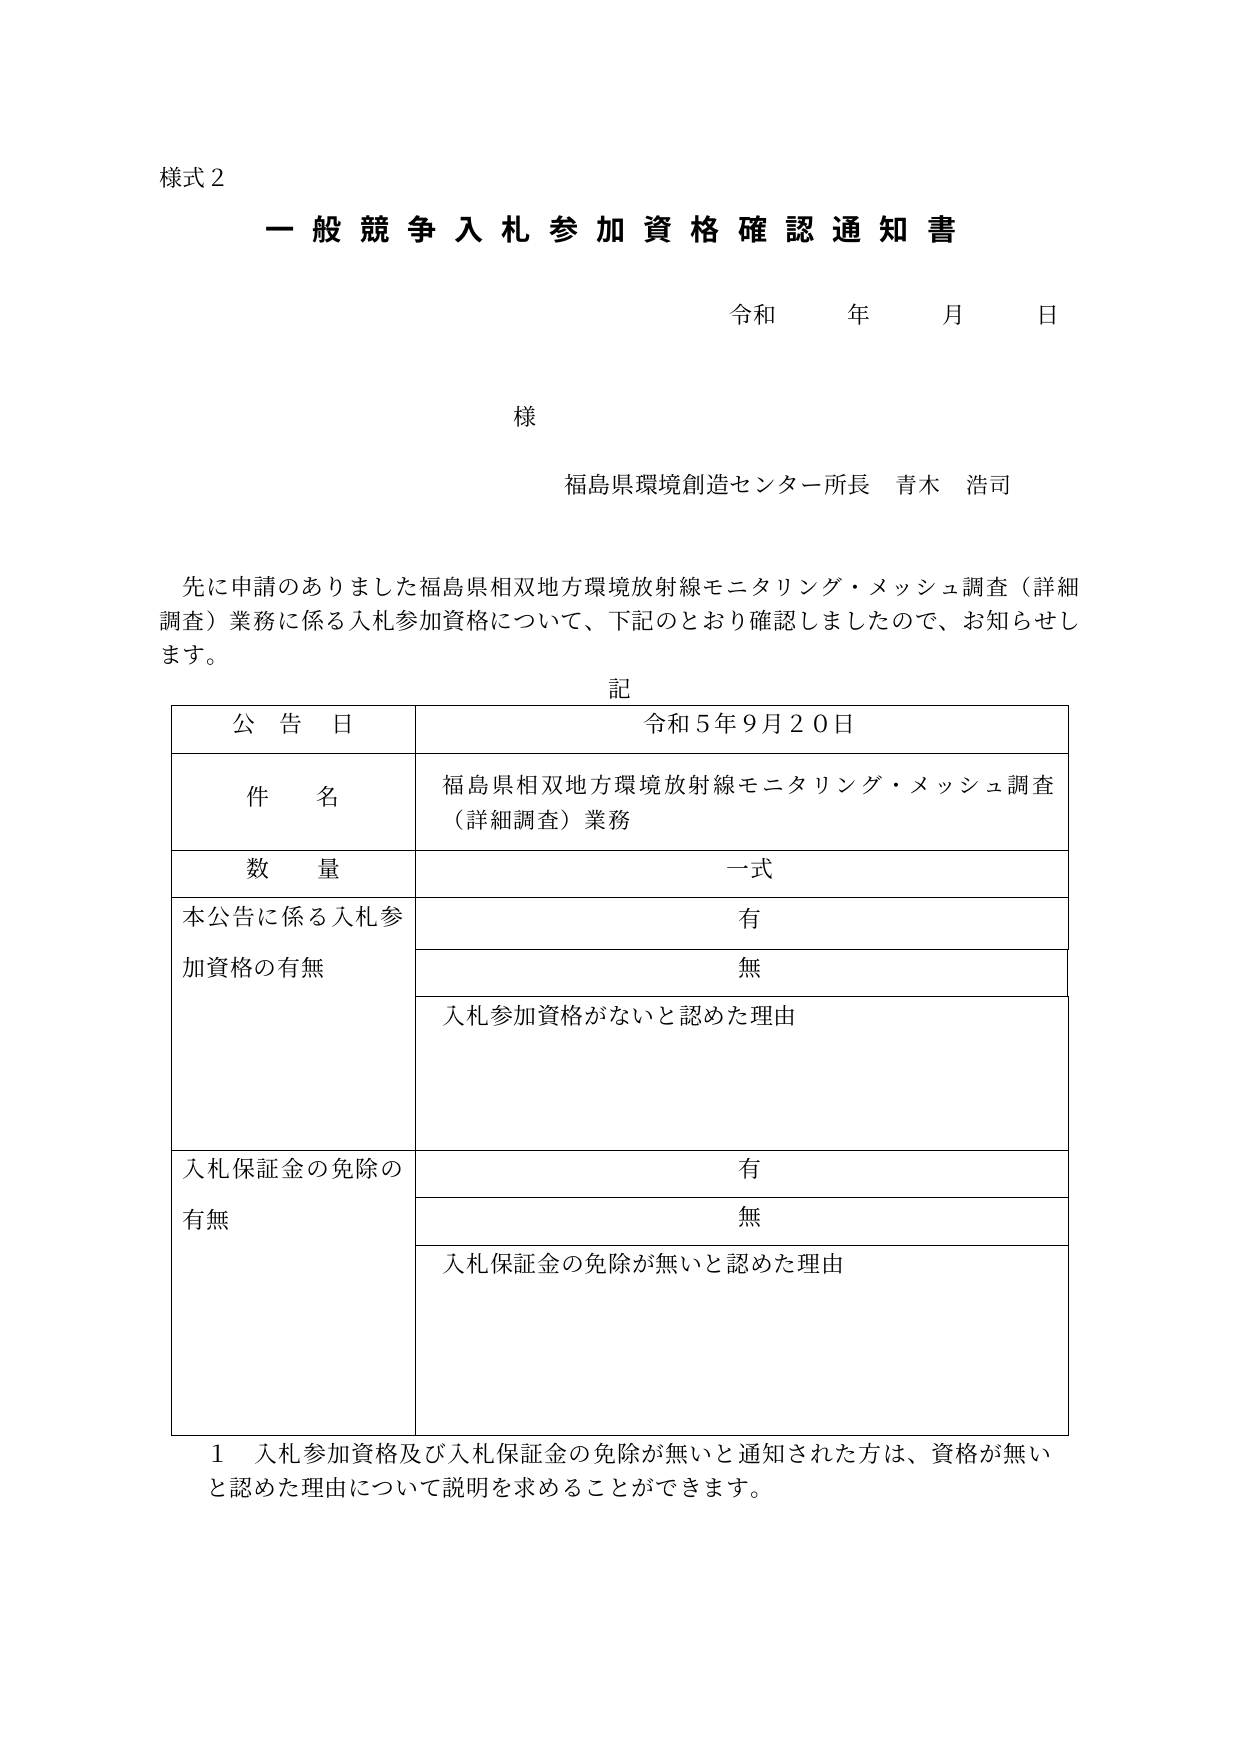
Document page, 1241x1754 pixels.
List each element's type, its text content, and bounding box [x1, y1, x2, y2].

text 令和 年 月 日 [159, 296, 1061, 330]
text 福島県環境創造センター所長 青木 浩司 [159, 467, 1013, 501]
table_header 公告日 [172, 706, 415, 753]
text 様 [159, 399, 1081, 433]
table_cell 件 名 [172, 754, 415, 849]
table_cell 本公告に係る入札参加資格の有無 [172, 898, 415, 1149]
text 様式２ [159, 159, 1081, 194]
table_cell 入札保証金の免除が無いと認めた理由 [416, 1246, 1068, 1434]
table_header 令和５年９月２０日 [416, 706, 1068, 753]
table_cell 一式 [416, 851, 1068, 897]
text １ 入札参加資格及び入札保証金の免除が無いと通知された方は、資格が無いと認めた理由について説明を求めることができます。 [189, 1436, 1052, 1504]
table_cell 有 [416, 898, 1068, 948]
table_cell 入札参加資格がないと認めた理由 [416, 997, 1068, 1149]
table_cell 福島県相双地方環境放射線モニタリング・メッシュ調査（詳細調査）業務 [416, 754, 1068, 849]
table_cell 入札保証金の免除の有無 [172, 1151, 415, 1434]
subtitle 一般競争入札参加資格確認通知書 [159, 194, 1081, 262]
text 先に申請のありました福島県相双地方環境放射線モニタリング・メッシュ調査（詳細調査）業務に係る入札参加資格について、下記のとおり確認しましたので、お知らせします。 [159, 568, 1081, 671]
subtitle 記 [159, 671, 1081, 705]
table_cell 無 [416, 950, 1067, 996]
table_cell 数 量 [172, 851, 415, 897]
table_cell 有 [416, 1151, 1068, 1197]
table_cell 無 [416, 1198, 1068, 1245]
